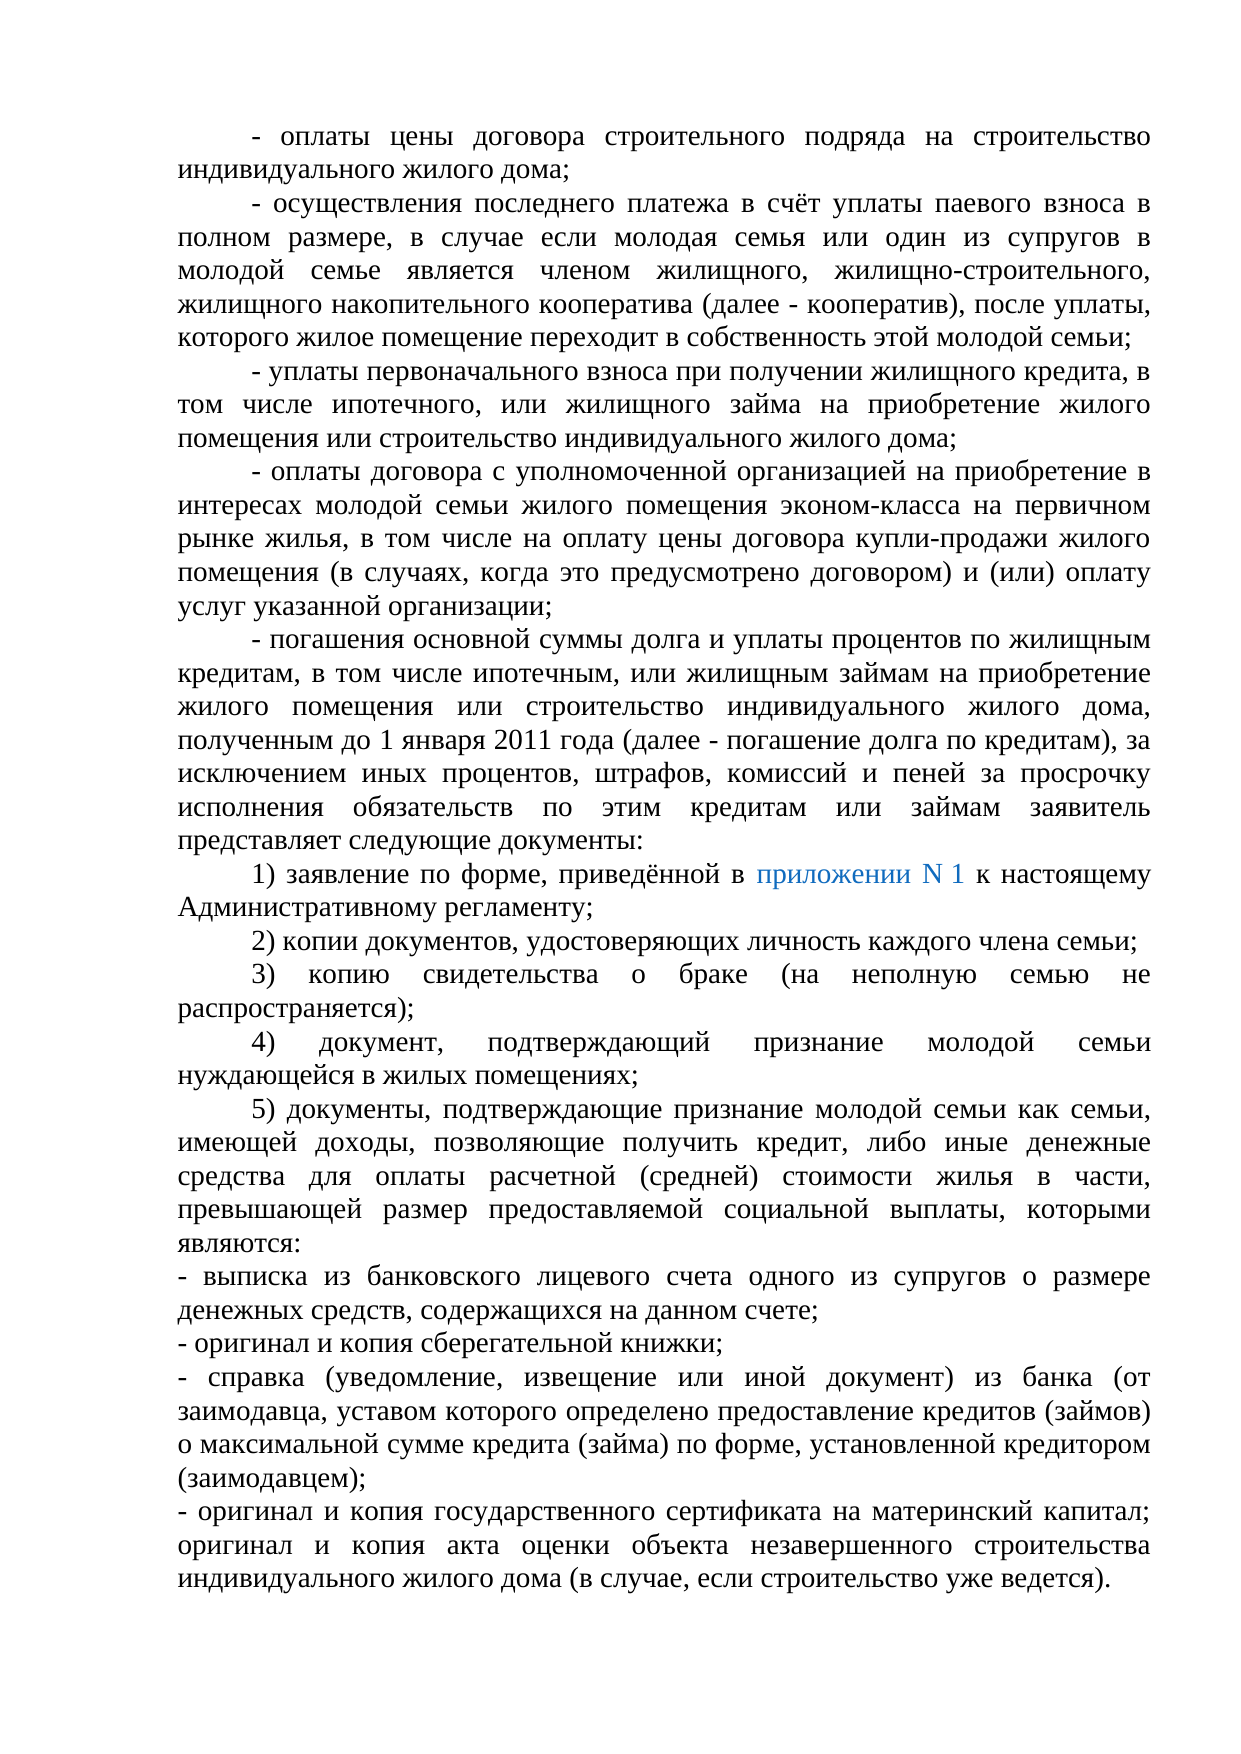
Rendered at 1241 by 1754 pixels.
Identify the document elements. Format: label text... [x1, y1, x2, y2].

text - оригинал и копия сберегательной книжки; [177, 1326, 1152, 1359]
text - справка (уведомление, извещение или иной документ) из банка (от заимодавца, уставом которого определено предоставление кредитов (займов) о максимальной сумме кредита (займа) по форме, установленной кредитором (заимодавцем); [177, 1359, 1152, 1493]
text - осуществления последнего платежа в счёт уплаты паевого взноса в полном размере, в случае если молодая семья или один из супругов в молодой семье является членом жилищного, жилищно-строительного, жилищного накопительного кооператива (далее - кооператив), после уплаты, которого жилое помещение переходит в собственность этой молодой семьи; [177, 185, 1152, 353]
text 1) заявление по форме, приведённой в приложении N 1 к настоящему Административному регламенту; [177, 856, 1152, 923]
text - выписка из банковского лицевого счета одного из супругов о размере денежных средств, содержащихся на данном счете; [177, 1258, 1152, 1326]
text 3) копию свидетельства о браке (на неполную семью не распространяется); [177, 957, 1152, 1024]
text 5) документы, подтверждающие признание молодой семьи как семьи, имеющей доходы, позволяющие получить кредит, либо иные денежные средства для оплаты расчетной (средней) стоимости жилья в части, превышающей размер предоставляемой социальной выплаты, которыми являются: [177, 1091, 1152, 1258]
text - оригинал и копия государственного сертификата на материнский капитал; оригинал и копия акта оценки объекта незавершенного строительства индивидуального жилого дома (в случае, если строительство уже ведется). [177, 1493, 1152, 1594]
text - оплаты договора с уполномоченной организацией на приобретение в интересах молодой семьи жилого помещения эконом-класса на первичном рынке жилья, в том числе на оплату цены договора купли-продажи жилого помещения (в случаях, когда это предусмотрено договором) и (или) оплату услуг указанной организации; [177, 453, 1152, 621]
text - уплаты первоначального взноса при получении жилищного кредита, в том числе ипотечного, или жилищного займа на приобретение жилого помещения или строительство индивидуального жилого дома; [177, 353, 1152, 453]
text 2) копии документов, удостоверяющих личность каждого члена семьи; [177, 923, 1152, 957]
text 4) документ, подтверждающий признание молодой семьи нуждающейся в жилых помещениях; [177, 1024, 1152, 1091]
text - погашения основной суммы долга и уплаты процентов по жилищным кредитам, в том числе ипотечным, или жилищным займам на приобретение жилого помещения или строительство индивидуального жилого дома, полученным до 1 января 2011 года (далее - погашение долга по кредитам), за исключением иных процентов, штрафов, комиссий и пеней за просрочку исполнения обязательств по этим кредитам или займам заявитель представляет следующие документы: [177, 621, 1152, 856]
text - оплаты цены договора строительного подряда на строительство индивидуального жилого дома; [177, 118, 1152, 185]
